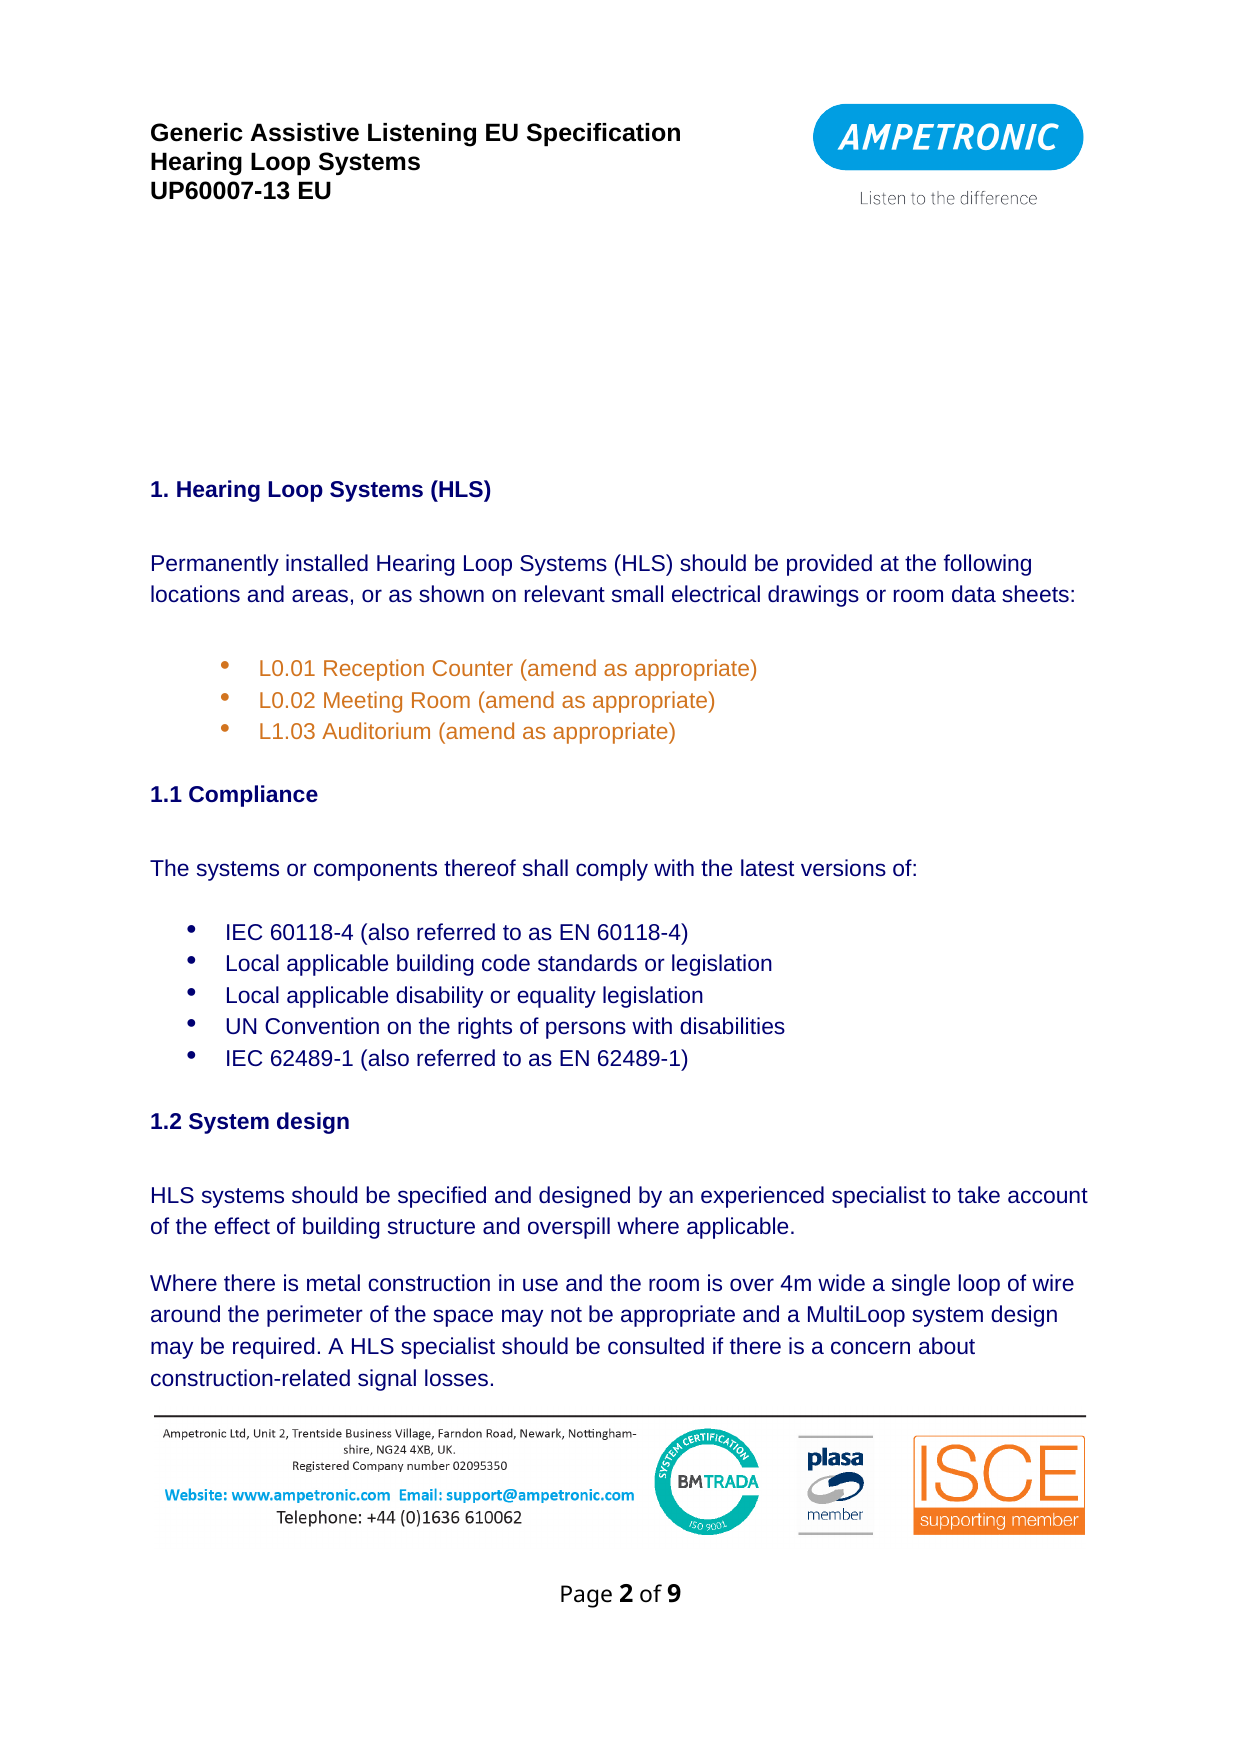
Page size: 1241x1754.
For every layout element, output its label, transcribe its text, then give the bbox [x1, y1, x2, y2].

text 1. Hearing Loop Systems (HLS) [150, 476, 1090, 543]
text HLS systems should be specified and designed by an experienced specialist to take account of the effect of building structure and overspill where applicable. [150, 1182, 1090, 1240]
list L0.02 Meeting Room (amend as appropriate) [221, 687, 1090, 713]
list L0.01 Reception Counter (amend as appropriate) [221, 655, 1090, 681]
list IEC 62489-1 (also referred to as EN 62489-1) [187, 1045, 1090, 1071]
list Local applicable disability or equality legislation [187, 982, 1090, 1008]
list Local applicable building code standards or legislation [187, 950, 1090, 976]
text Permanently installed Hearing Loop Systems (HLS) should be provided at the following locations and areas, or as shown on relevant small electrical drawings or room data sheets: [150, 549, 1090, 648]
picture [154, 1406, 1087, 1549]
text Where there is metal construction in use and the room is over 4m wide a single loop of wire around the perimeter of the space may not be appropriate and a MultiLoop system design may be required. A HLS specialist should be consulted if there is a concern about construction-related signal losses. [150, 1270, 1090, 1391]
text The systems or components thereof shall comply with the latest versions of: [150, 855, 1090, 882]
picture [807, 93, 1097, 219]
text 1.2 System design [150, 1108, 1090, 1175]
text 1.1 Compliance [150, 781, 1090, 848]
list L1.03 Auditorium (amend as appropriate) [221, 718, 1090, 744]
list UN Convention on the rights of persons with disabilities [187, 1013, 1090, 1039]
list IEC 60118-4 (also referred to as EN 60118-4) [187, 918, 1090, 945]
